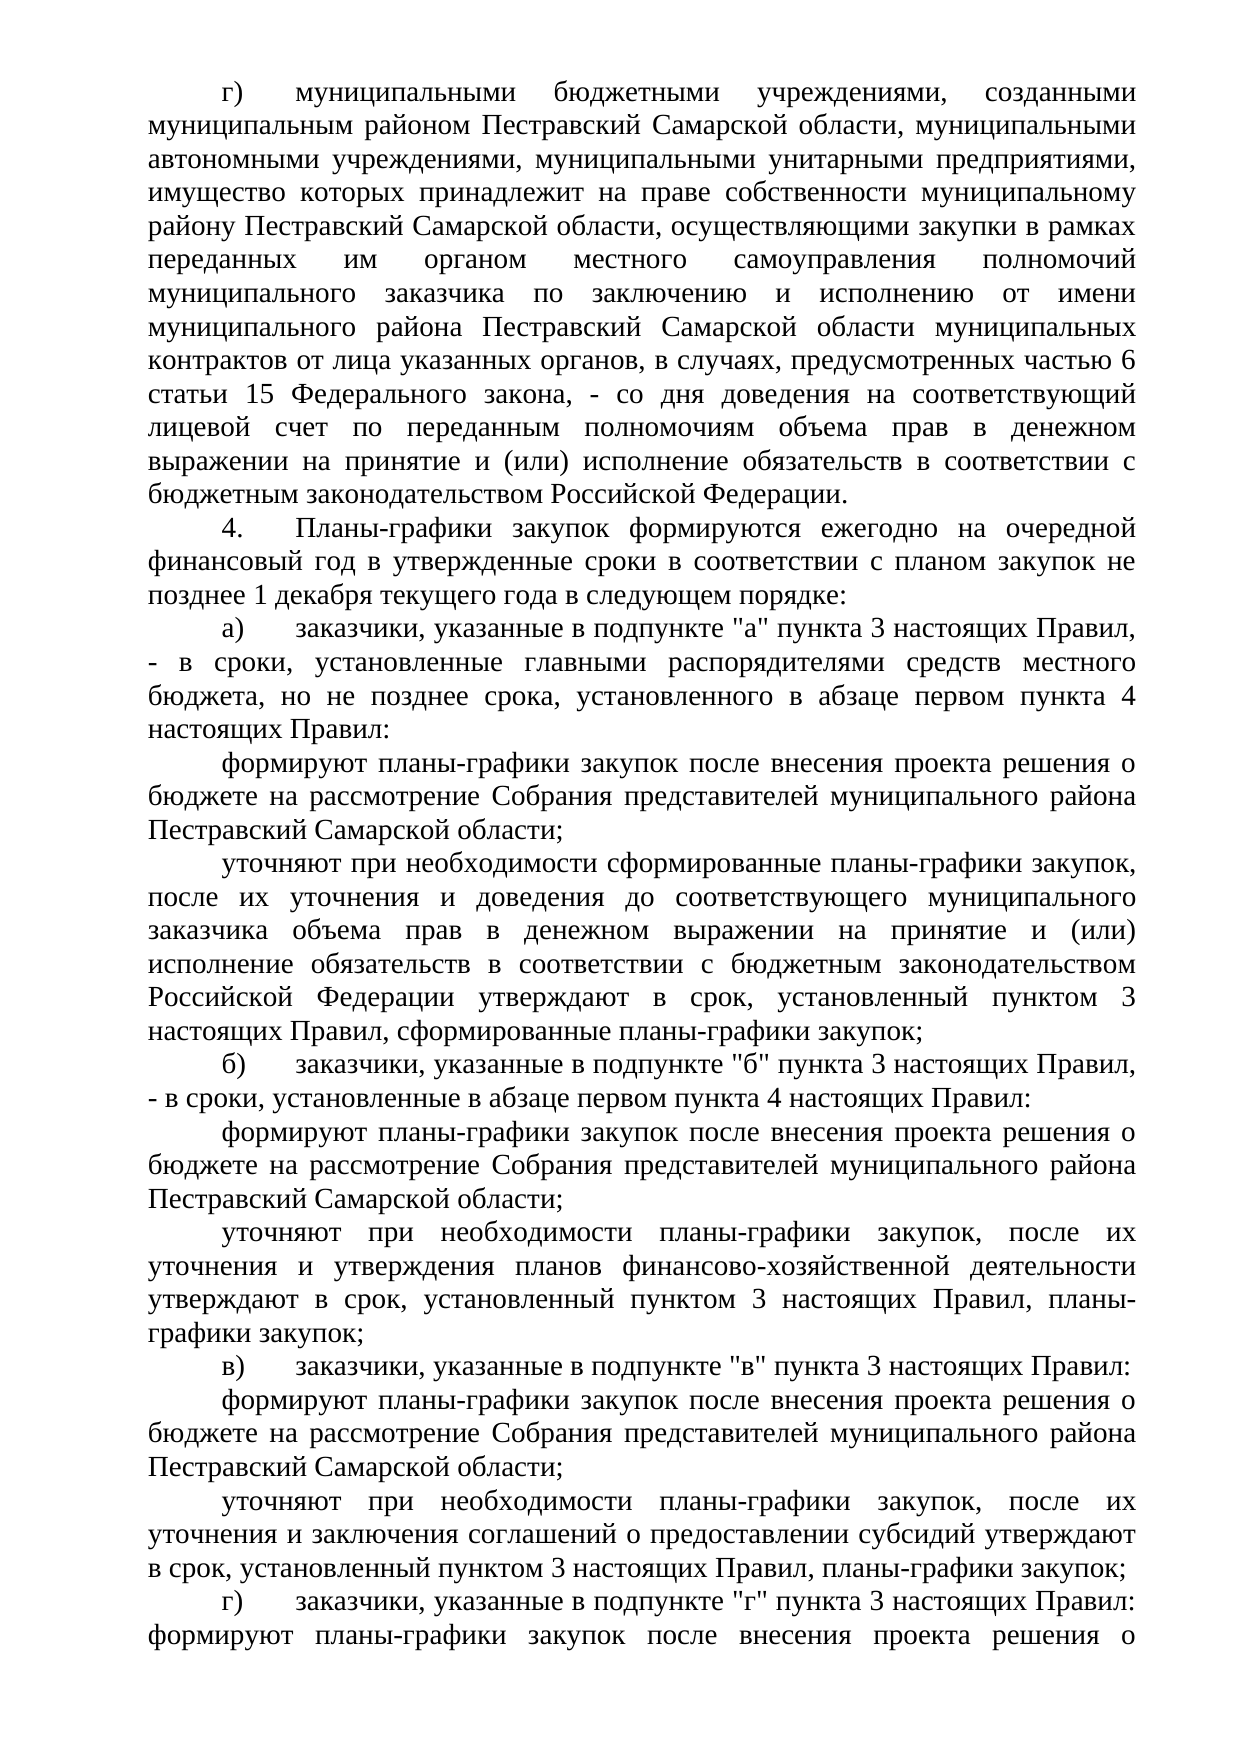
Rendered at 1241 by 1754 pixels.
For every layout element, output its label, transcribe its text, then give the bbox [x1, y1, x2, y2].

text уточняют при необходимости планы-графики закупок, после их уточнения и заключения соглашений о предоставлении субсидий утверждают в срок, установленный пунктом 3 настоящих Правил, планы-графики закупок; [148, 1483, 1137, 1583]
text уточняют при необходимости планы-графики закупок, после их уточнения и утверждения планов финансово-хозяйственной деятельности утверждают в срок, установленный пунктом 3 настоящих Правил, планы-графики закупок; [148, 1214, 1137, 1348]
text г) муниципальными бюджетными учреждениями, созданными муниципальным районом Пестравский Самарской области, муниципальными автономными учреждениями, муниципальными унитарными предприятиями, имущество которых принадлежит на праве собственности муниципальному району Пестравский Самарской области, осуществляющими закупки в рамках переданных им органом местного самоуправления полномочий муниципального заказчика по заключению и исполнению от имени муниципального района Пестравский Самарской области муниципальных контрактов от лица указанных органов, в случаях, предусмотренных частью 6 статьи 15 Федерального закона, - со дня доведения на соответствующий лицевой счет по переданным полномочиям объема прав в денежном выражении на принятие и (или) исполнение обязательств в соответствии с бюджетным законодательством Российской Федерации. [148, 74, 1137, 510]
text в) заказчики, указанные в подпункте "в" пункта 3 настоящих Правил: [148, 1348, 1137, 1382]
text формируют планы-графики закупок после внесения проекта решения о бюджете на рассмотрение Собрания представителей муниципального района Пестравский Самарской области; [148, 1114, 1137, 1214]
text б) заказчики, указанные в подпункте "б" пункта 3 настоящих Правил, - в сроки, установленные в абзаце первом пункта 4 настоящих Правил: [148, 1047, 1137, 1114]
text уточняют при необходимости сформированные планы-графики закупок, после их уточнения и доведения до соответствующего муниципального заказчика объема прав в денежном выражении на принятие и (или) исполнение обязательств в соответствии с бюджетным законодательством Российской Федерации утверждают в срок, установленный пунктом 3 настоящих Правил, сформированные планы-графики закупок; [148, 845, 1137, 1047]
text формируют планы-графики закупок после внесения проекта решения о бюджете на рассмотрение Собрания представителей муниципального района Пестравский Самарской области; [148, 1382, 1137, 1483]
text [148, 1583, 1137, 1650]
text 4. Планы-графики закупок формируются ежегодно на очередной финансовый год в утвержденные сроки в соответствии с планом закупок не позднее 1 декабря текущего года в следующем порядке: [148, 510, 1137, 611]
text формируют планы-графики закупок после внесения проекта решения о бюджете на рассмотрение Собрания представителей муниципального района Пестравский Самарской области; [148, 745, 1137, 845]
text а) заказчики, указанные в подпункте "а" пункта 3 настоящих Правил, - в сроки, установленные главными распорядителями средств местного бюджета, но не позднее срока, установленного в абзаце первом пункта 4 настоящих Правил: [148, 611, 1137, 745]
